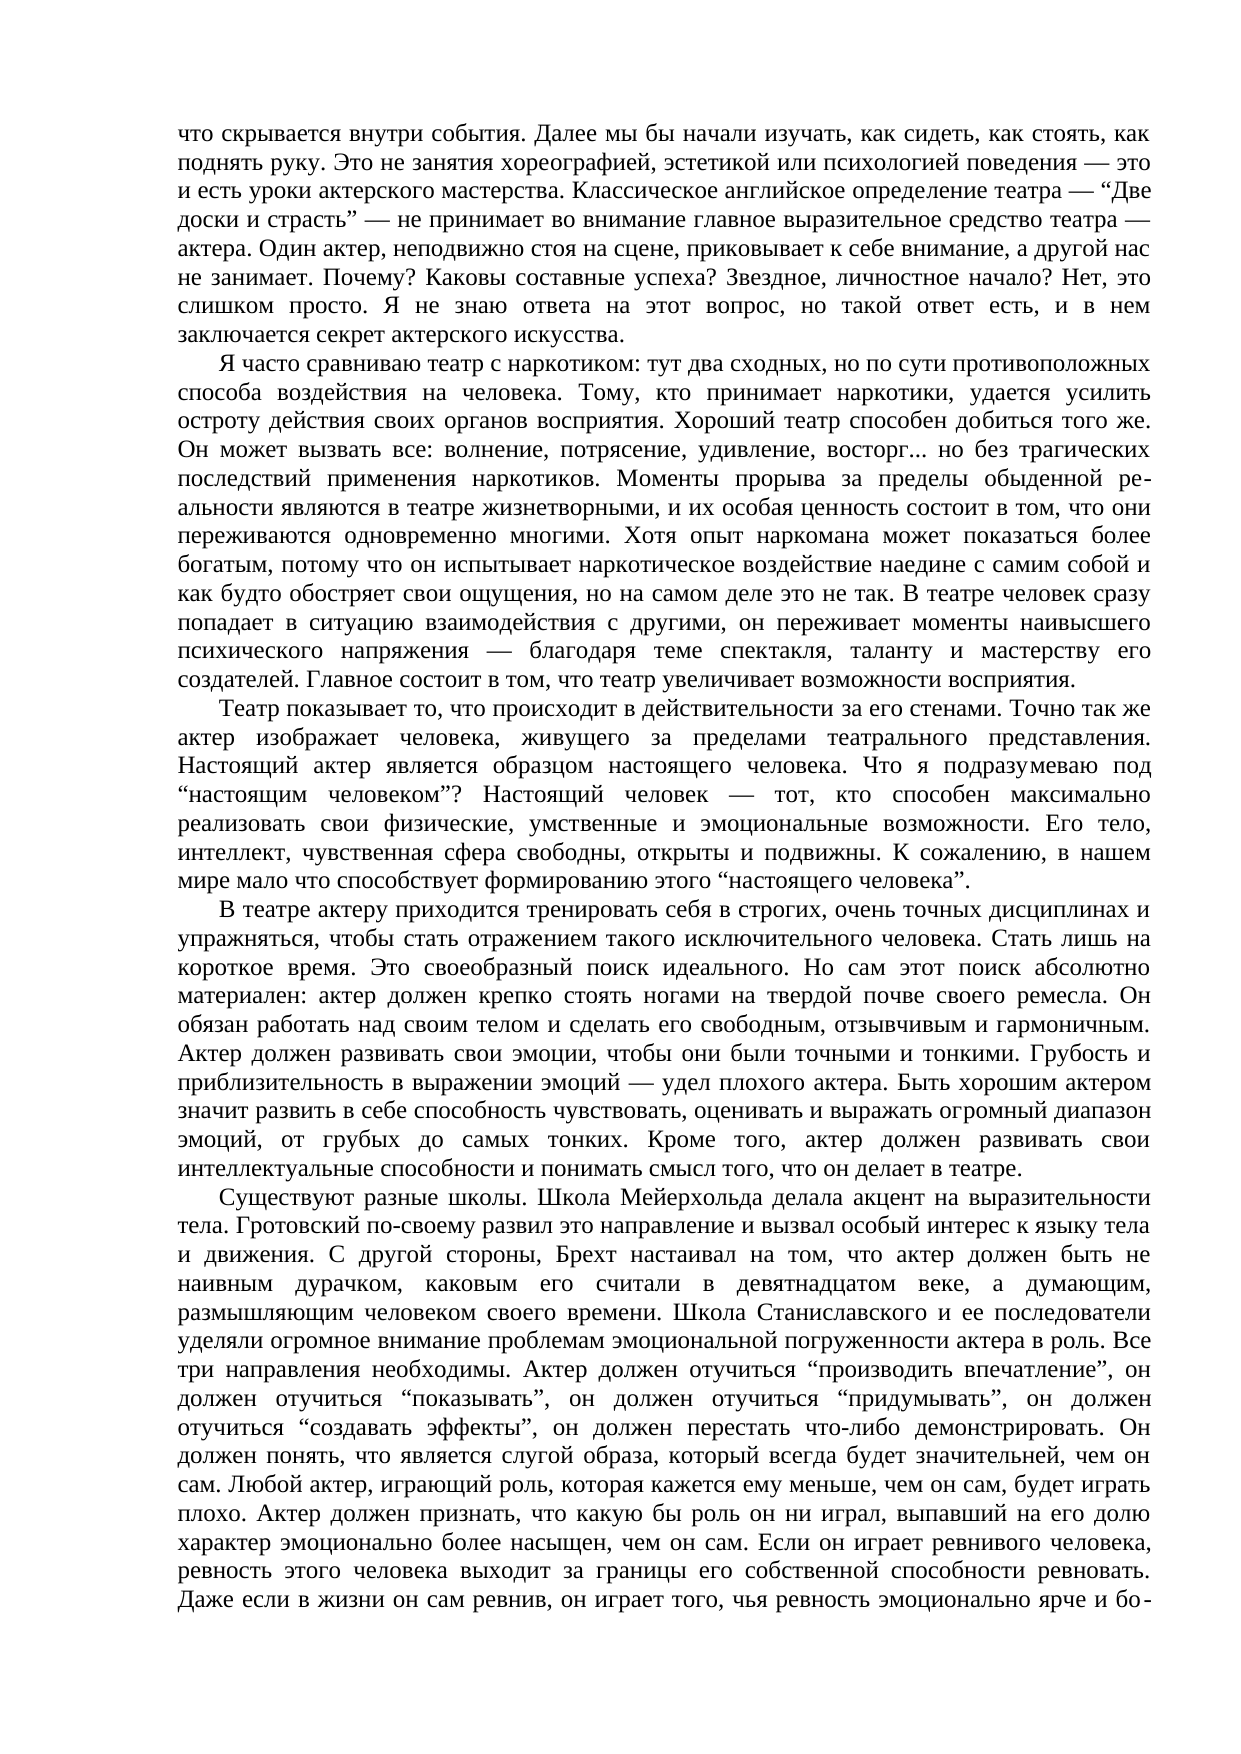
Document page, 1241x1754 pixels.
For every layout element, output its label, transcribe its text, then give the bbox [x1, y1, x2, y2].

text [177, 118, 1152, 348]
text Я часто сравниваю театр с наркотиком: тут два сходных, но по сути противоположных способа воздействия на человека. Тому, кто принимает наркотики, удается усилить остроту действия своих органов восприятия. Хороший театр способен добиться того же. Он может вызвать все: волнение, потрясение, удивление, восторг... но без трагических последствий применения наркотиков. Моменты прорыва за пределы обыденной реальности являются в театре жизнетворными, и их особая ценность состоит в том, что они переживаются одновременно многими. Хотя опыт наркомана может показаться более богатым, потому что он испытывает наркотическое воздействие наедине с самим собой и как будто обостряет свои ощущения, но на самом деле это не так. В театре человек сразу попадает в ситуацию взаимодействия с другими, он переживает моменты наивысшего психического напряжения — благодаря теме спектакля, таланту и мастерству его создателей. Главное состоит в том, что театр увеличивает возможности восприятия. [177, 348, 1152, 693]
text В театре актеру приходится тренировать себя в строгих, очень точных дисциплинах и упражняться, чтобы стать отражением такого исключительного человека. Стать лишь на короткое время. Это своеобразный поиск идеального. Но сам этот поиск абсолютно материален: актер должен крепко стоять ногами на твердой почве своего ремесла. Он обязан работать над своим телом и сделать его свободным, отзывчивым и гармоничным. Актер должен развивать свои эмоции, чтобы они были точными и тонкими. Грубость и приблизительность в выражении эмоций — удел плохого актера. Быть хорошим актером значит развить в себе способность чувствовать, оценивать и выражать огромный диапазон эмоций, от грубых до самых тонких. Кроме того, актер должен развивать свои интеллектуальные способности и понимать смысл того, что он делает в театре. [177, 894, 1152, 1182]
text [177, 1182, 1152, 1613]
text Театр показывает то, что происходит в действительности за его стенами. Точно так же актер изображает человека, живущего за пределами театрального представления. Настоящий актер является образцом настоящего человека. Что я подразумеваю под “настоящим человеком”? Настоящий человек — тот, кто способен максимально реализовать свои физические, умственные и эмоциональные возможности. Его тело, интеллект, чувственная сфера свободны, открыты и подвижны. К сожалению, в нашем мире мало что способствует формированию этого “настоящего человека”. [177, 693, 1152, 894]
